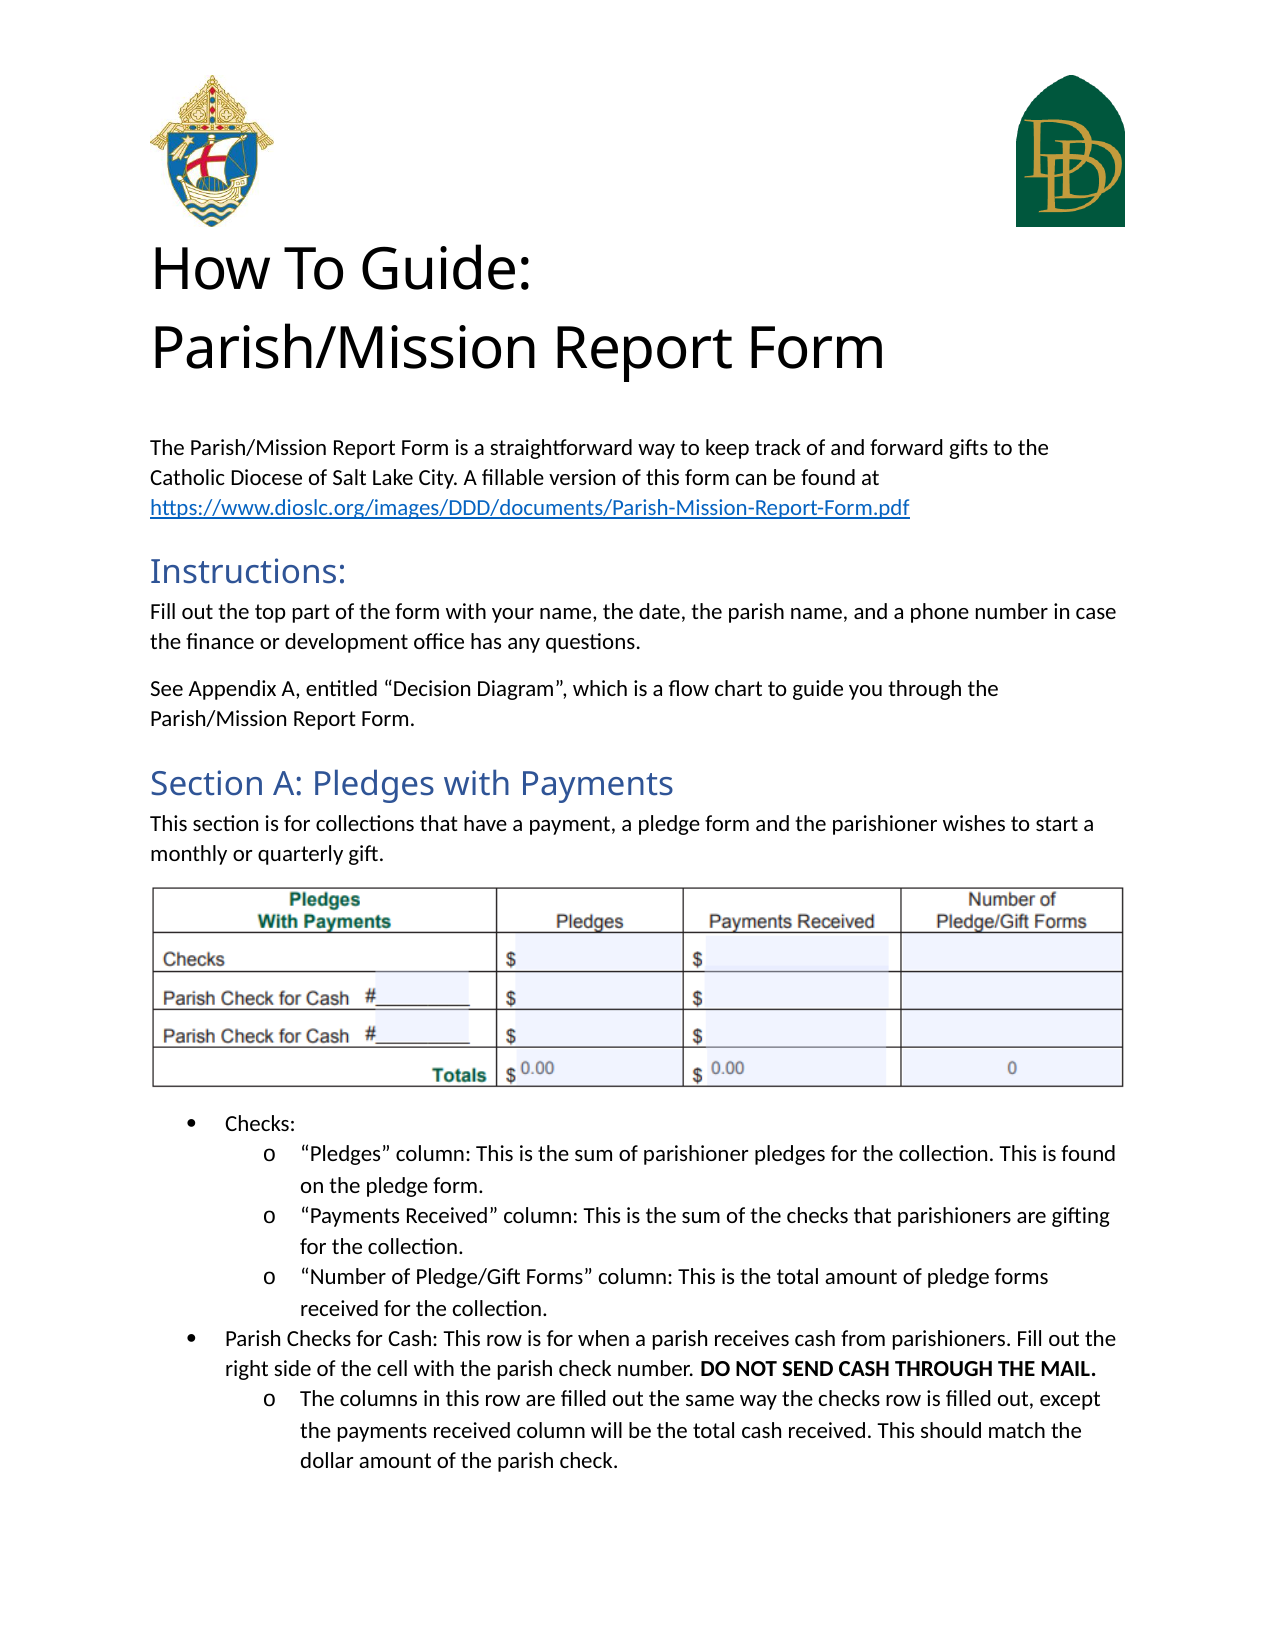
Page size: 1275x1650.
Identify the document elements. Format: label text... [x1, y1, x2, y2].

subtitle Instructions: [150, 548, 1125, 594]
list Checks: [187, 1109, 1125, 1137]
text See Appendix A, entitled “Decision Diagram”, which is a flow chart to guide you through the Parish/Mission Report Form. [150, 674, 1125, 732]
picture [150, 885, 1125, 1091]
title Parish/Mission Report Form [150, 306, 1125, 386]
text This section is for collections that have a payment, a pledge form and the parishioner wishes to start a monthly or quarterly gift. [150, 809, 1125, 867]
picture [1016, 75, 1125, 227]
list Parish Checks for Cash: This row is for when a parish receives cash from parishioners. Fill out the right side of the cell with the parish check number. DO NOT SEND CASH THROUGH THE MAIL. [187, 1324, 1125, 1382]
subtitle Section A: Pledges with Payments [150, 760, 1125, 805]
list “Number of Pledge/Gift Forms” column: This is the total amount of pledge forms received for the collection. [262, 1262, 1125, 1322]
picture [150, 75, 274, 227]
title How To Guide: [150, 227, 1125, 306]
list The columns in this row are filled out the same way the checks row is filled out, except the payments received column will be the total cash received. This should match the dollar amount of the parish check. [262, 1384, 1125, 1474]
text Fill out the top part of the form with your name, the date, the parish name, and a phone number in case the finance or development office has any questions. [150, 597, 1125, 655]
list “Payments Received” column: This is the sum of the checks that parishioners are gifting for the collection. [262, 1201, 1125, 1260]
list “Pledges” column: This is the sum of parishioner pledges for the collection. This is found on the pledge form. [262, 1139, 1125, 1199]
text The Parish/Mission Report Form is a straightforward way to keep track of and forward gifts to the Catholic Diocese of Salt Lake City. A fillable version of this form can be found at https://www.dioslc.org/images/DDD/documents/Parish-Mission-Report-Form.pdf [150, 433, 1125, 521]
